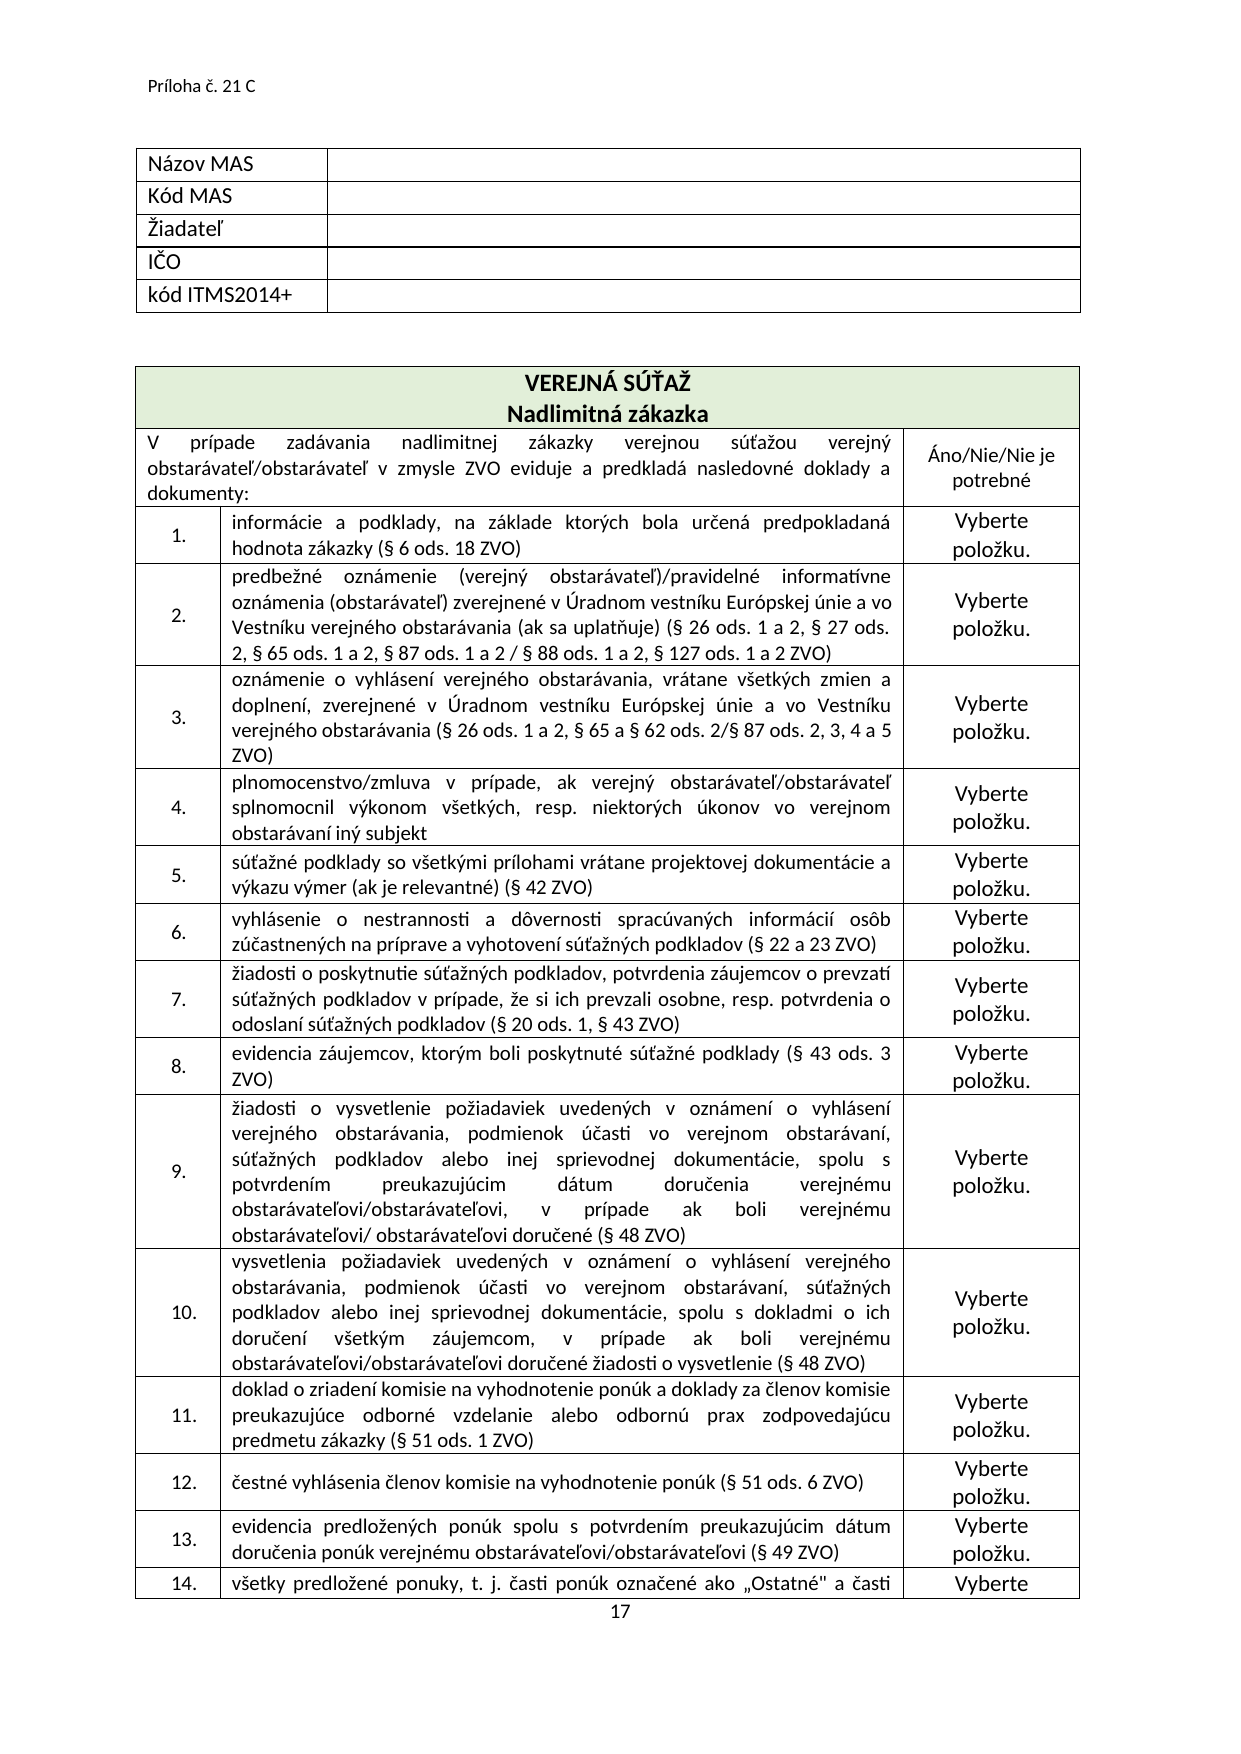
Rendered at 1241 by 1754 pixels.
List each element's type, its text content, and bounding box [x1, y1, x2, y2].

table_cell [328, 182, 1080, 213]
table_cell vysvetlenia požiadaviek uvedených v oznámení o vyhlásení verejného obstarávania, podmienok účasti vo verejnom obstarávaní, súťažných podkladov alebo inej sprievodnej dokumentácie, spolu s dokladmi o ich doručení všetkým záujemcom, v prípade ak boli verejnému obstarávateľovi/obstarávateľovi doručené žiadosti o vysvetlenie (§ 48 ZVO) [221, 1249, 903, 1376]
table_cell čestné vyhlásenia členov komisie na vyhodnotenie ponúk (§ 51 ods. 6 ZVO) [221, 1454, 903, 1510]
table_cell [136, 1568, 220, 1598]
table_cell informácie a podklady, na základe ktorých bola určená predpokladaná hodnota zákazky (§ 6 ods. 18 ZVO) [221, 507, 903, 563]
table_header Názov MAS [137, 149, 327, 181]
table_cell kód ITMS2014+ [137, 280, 327, 312]
table_cell Žiadateľ [137, 215, 327, 246]
table_cell [136, 507, 220, 563]
table_header VEREJNÁ SÚŤAŽ Nadlimitná zákazka [136, 367, 1079, 428]
table_cell Áno/Nie/Nie je potrebné [904, 429, 1079, 506]
table_header [328, 149, 1080, 181]
table_cell súťažné podklady so všetkými prílohami vrátane projektovej dokumentácie a výkazu výmer (ak je relevantné) (§ 42 ZVO) [221, 846, 903, 902]
table_cell IČO [137, 248, 327, 279]
table_cell [136, 904, 220, 959]
table_cell [136, 1377, 220, 1453]
table_cell [328, 248, 1080, 279]
table_cell plnomocenstvo/zmluva v prípade, ak verejný obstarávateľ/obstarávateľ splnomocnil výkonom všetkých, resp. niektorých úkonov vo verejnom obstarávaní iný subjekt [221, 769, 903, 845]
table_cell [136, 846, 220, 902]
table_cell V prípade zadávania nadlimitnej zákazky verejnou súťažou verejný obstarávateľ/obstarávateľ v zmysle ZVO eviduje a predkladá nasledovné doklady a dokumenty: [136, 429, 903, 506]
table_cell [136, 1511, 220, 1567]
table_cell [136, 1095, 220, 1247]
table_cell [136, 769, 220, 845]
table_cell žiadosti o poskytnutie súťažných podkladov, potvrdenia záujemcov o prevzatí súťažných podkladov v prípade, že si ich prevzali osobne, resp. potvrdenia o odoslaní súťažných podkladov (§ 20 ods. 1, § 43 ZVO) [221, 961, 903, 1037]
table_cell [136, 1249, 220, 1376]
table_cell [221, 1568, 903, 1598]
table_cell [136, 564, 220, 665]
table_cell [136, 961, 220, 1037]
table_cell vyhlásenie o nestrannosti a dôvernosti spracúvaných informácií osôb zúčastnených na príprave a vyhotovení súťažných podkladov (§ 22 a 23 ZVO) [221, 904, 903, 959]
table_cell predbežné oznámenie (verejný obstarávateľ)/pravidelné informatívne oznámenia (obstarávateľ) zverejnené v Úradnom vestníku Európskej únie a vo Vestníku verejného obstarávania (ak sa uplatňuje) (§ 26 ods. 1 a 2, § 27 ods. 2, § 65 ods. 1 a 2, § 87 ods. 1 a 2 / § 88 ods. 1 a 2, § 127 ods. 1 a 2 ZVO) [221, 564, 903, 665]
table_cell [328, 215, 1080, 246]
table_cell doklad o zriadení komisie na vyhodnotenie ponúk a doklady za členov komisie preukazujúce odborné vzdelanie alebo odbornú prax zodpovedajúcu predmetu zákazky (§ 51 ods. 1 ZVO) [221, 1377, 903, 1453]
table_cell evidencia záujemcov, ktorým boli poskytnuté súťažné podklady (§ 43 ods. 3 ZVO) [221, 1038, 903, 1094]
table_cell evidencia predložených ponúk spolu s potvrdením preukazujúcim dátum doručenia ponúk verejnému obstarávateľovi/obstarávateľovi (§ 49 ZVO) [221, 1511, 903, 1567]
table_cell oznámenie o vyhlásení verejného obstarávania, vrátane všetkých zmien a doplnení, zverejnené v Úradnom vestníku Európskej únie a vo Vestníku verejného obstarávania (§ 26 ods. 1 a 2, § 65 a § 62 ods. 2/§ 87 ods. 2, 3, 4 a 5 ZVO) [221, 666, 903, 768]
table_cell žiadosti o vysvetlenie požiadaviek uvedených v oznámení o vyhlásení verejného obstarávania, podmienok účasti vo verejnom obstarávaní, súťažných podkladov alebo inej sprievodnej dokumentácie, spolu s potvrdením preukazujúcim dátum doručenia verejnému obstarávateľovi/obstarávateľovi, v prípade ak boli verejnému obstarávateľovi/ obstarávateľovi doručené (§ 48 ZVO) [221, 1095, 903, 1247]
table_cell [136, 1038, 220, 1094]
table_cell [136, 1454, 220, 1510]
table_cell [328, 280, 1080, 312]
table_cell Kód MAS [137, 182, 327, 213]
table_cell [136, 666, 220, 768]
